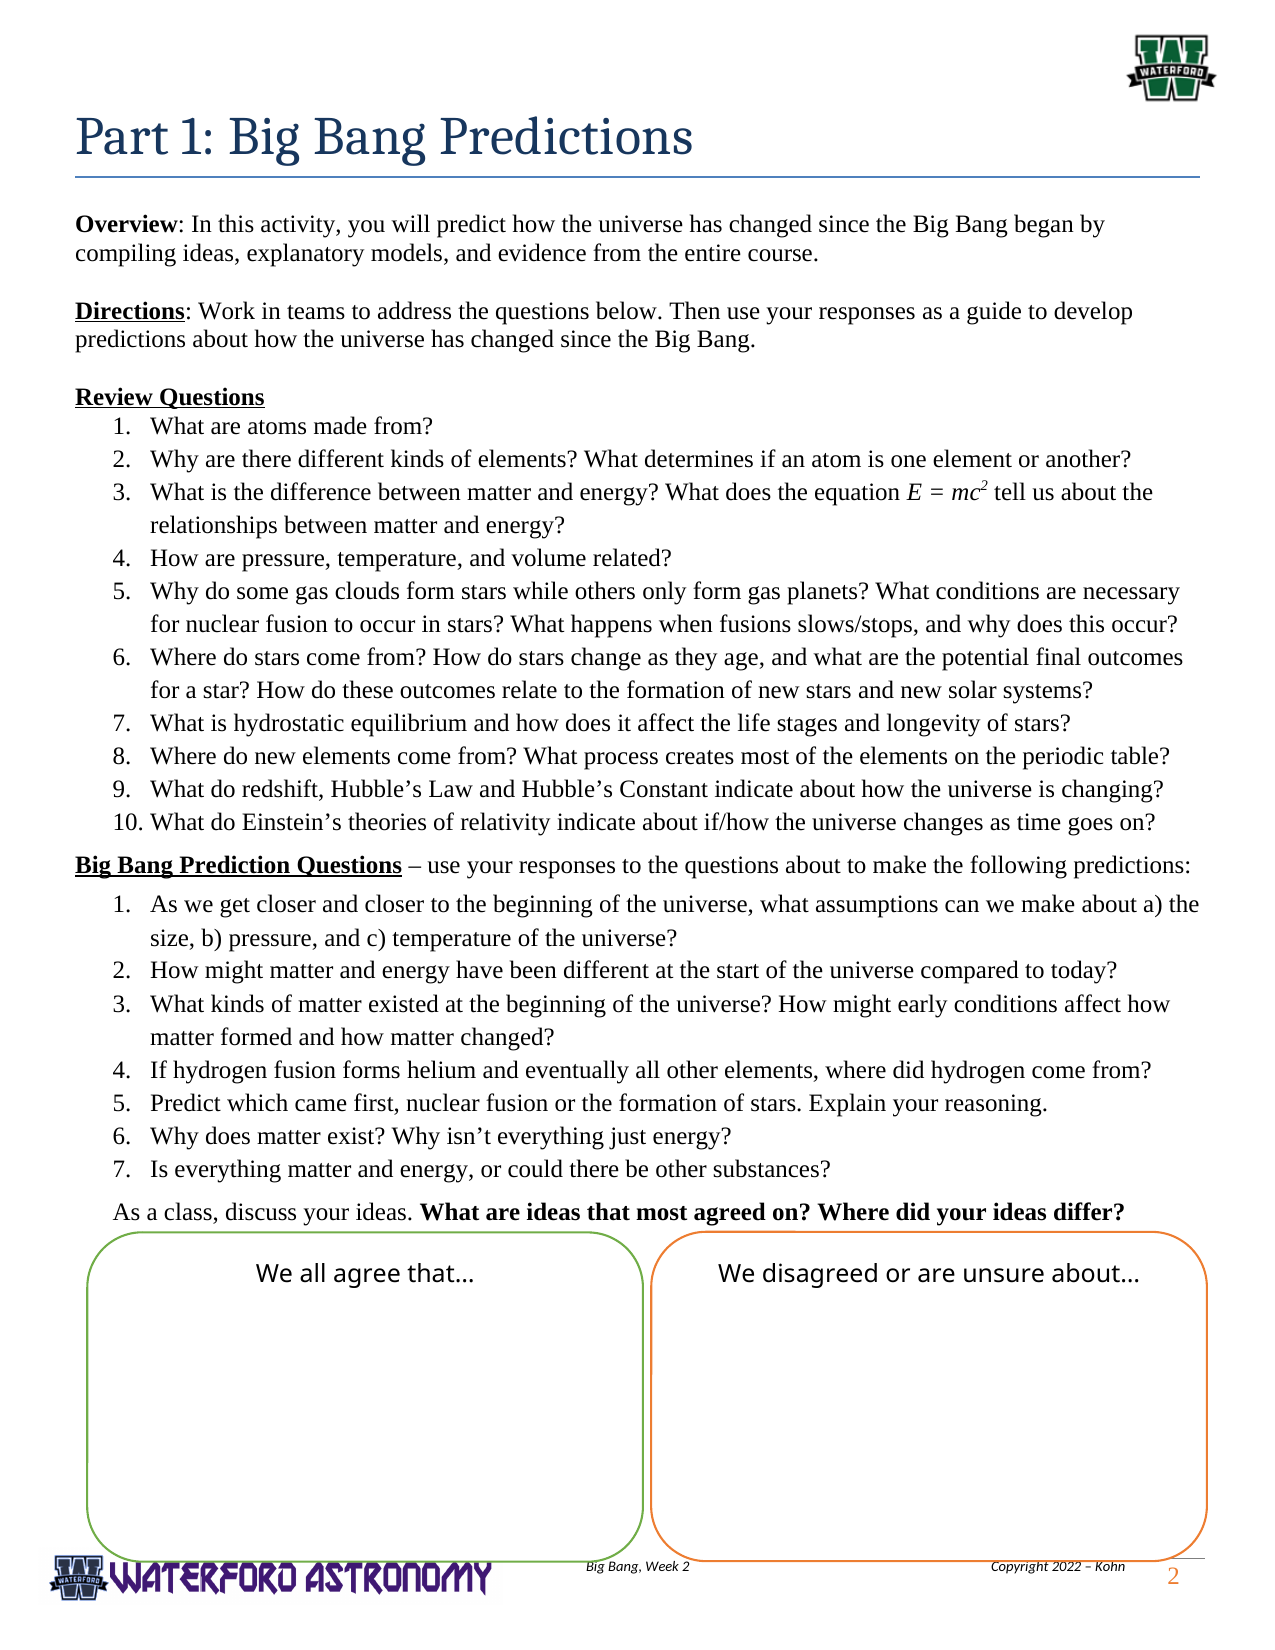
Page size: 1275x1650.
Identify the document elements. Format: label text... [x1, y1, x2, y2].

text As a class, discuss your ideas. What are ideas that most agreed on? Where did your ideas differ? [112, 1197, 1200, 1470]
list Why are there different kinds of elements? What determines if an atom is one element or another? [112, 444, 1200, 472]
list Predict which came first, nuclear fusion or the formation of stars. Explain your reasoning. [112, 1088, 1200, 1116]
list What kinds of matter existed at the beginning of the universe? How might early conditions affect how matter formed and how matter changed? [112, 989, 1200, 1050]
list Where do new elements come from? What process creates most of the elements on the periodic table? [112, 741, 1200, 770]
list If hydrogen fusion forms helium and eventually all other elements, where did hydrogen come from? [112, 1055, 1200, 1083]
picture [38, 1547, 503, 1605]
list How are pressure, temperature, and volume related? [112, 543, 1200, 572]
list What do redshift, Hubble’s Law and Hubble’s Constant indicate about how the universe is changing? [112, 774, 1200, 803]
text Overview: In this activity, you will predict how the universe has changed since the Big Bang began by compiling ideas, explanatory models, and evidence from the entire course. [75, 209, 1200, 296]
title Part 1: Big Bang Predictions [75, 106, 1200, 176]
list Why do some gas clouds form stars while others only form gas planets? What conditions are necessary for nuclear fusion to occur in stars? What happens when fusions slows/stops, and why does this occur? [112, 576, 1200, 638]
list How might matter and energy have been different at the start of the universe compared to today? [112, 956, 1200, 984]
text Big Bang Prediction Questions – use your responses to the questions about to make the following predictions: [75, 850, 1200, 879]
text Review Questions [75, 382, 1200, 411]
list What is the difference between matter and energy? What does the equation E = mc2 tell us about the relationships between matter and energy? [112, 477, 1200, 538]
list What do Einstein’s theories of relativity indicate about if/how the universe changes as time goes on? [112, 807, 1200, 836]
list Why does matter exist? Why isn’t everything just energy? [112, 1121, 1200, 1149]
picture [1121, 29, 1221, 106]
text Directions: Work in teams to address the questions below. Then use your responses as a guide to develop predictions about how the universe has changed since the Big Bang. [75, 296, 1200, 353]
list What are atoms made from? [112, 411, 1200, 439]
list Is everything matter and energy, or could there be other substances? [112, 1154, 1200, 1182]
list What is hydrostatic equilibrium and how does it affect the life stages and longevity of stars? [112, 708, 1200, 737]
list Where do stars come from? How do stars change as they age, and what are the potential final outcomes for a star? How do these outcomes relate to the formation of new stars and new solar systems? [112, 642, 1200, 704]
list As we get closer and closer to the beginning of the universe, what assumptions can we make about a) the size, b) pressure, and c) temperature of the universe? [112, 889, 1200, 951]
